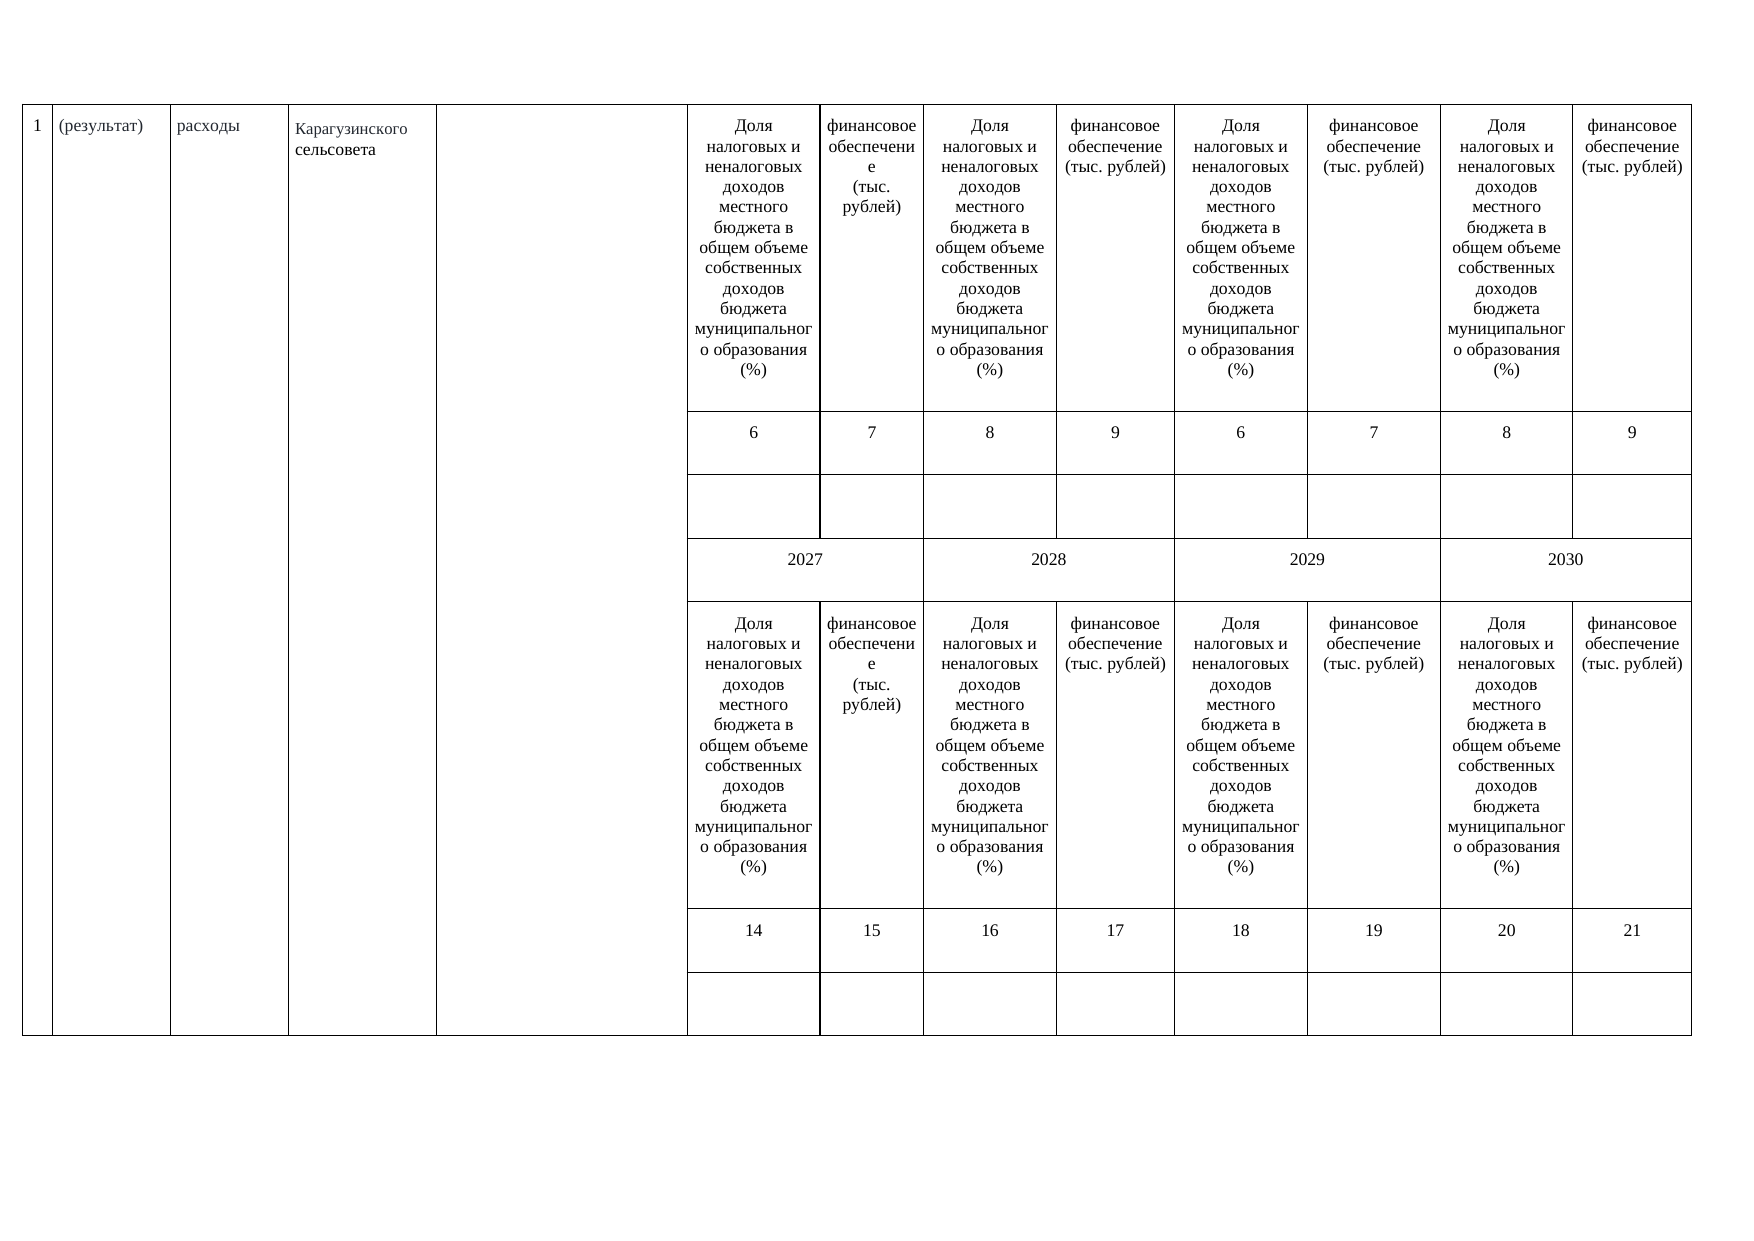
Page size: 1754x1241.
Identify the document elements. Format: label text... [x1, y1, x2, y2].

table_cell [821, 973, 923, 1035]
table_cell [1308, 475, 1440, 537]
table_cell [1308, 973, 1440, 1035]
table_cell 17 [1057, 909, 1174, 972]
table_cell финансовое обеспечение (тыс. рублей) [821, 105, 923, 411]
table_cell [1441, 973, 1572, 1035]
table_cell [924, 105, 1056, 411]
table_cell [1175, 105, 1307, 411]
table_cell 14 [688, 909, 819, 972]
table_cell [688, 973, 819, 1035]
table_cell 9 [1573, 412, 1691, 474]
table_cell 18 [1175, 909, 1307, 972]
table_cell Доля налоговых и неналоговых доходов местного бюджета в общем объеме собственных доходов бюджета муниципального образования (%) [1441, 602, 1572, 908]
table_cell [53, 105, 170, 1035]
table_cell 2030 [1441, 539, 1691, 601]
table_cell Доля налоговых и неналоговых доходов местного бюджета в общем объеме собственных доходов бюджета муниципального образования (%) [924, 602, 1056, 908]
table_cell 7 [821, 412, 923, 474]
table_cell [1175, 475, 1307, 537]
table_cell финансовое обеспечение (тыс. рублей) [1573, 105, 1691, 411]
table_cell 2027 [688, 539, 923, 601]
table_cell 2029 [1175, 539, 1440, 601]
table_cell 15 [821, 909, 923, 972]
table_cell 1.1 [23, 105, 52, 1035]
table_cell 21 [1573, 909, 1691, 972]
table_cell финансовое обеспечение (тыс. рублей) [1308, 602, 1440, 908]
table_cell 9 [1057, 412, 1174, 474]
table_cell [289, 105, 436, 1035]
table_cell [437, 105, 687, 1035]
table_cell 6 [688, 412, 819, 474]
table_cell [1175, 973, 1307, 1035]
table_cell [924, 475, 1056, 537]
table_cell Доля налоговых и неналоговых доходов местного бюджета в общем объеме собственных доходов бюджета муниципального образования (%) [1175, 602, 1307, 908]
table_cell [688, 475, 819, 537]
table_cell [1573, 475, 1691, 537]
table_cell 19 [1308, 909, 1440, 972]
table_cell финансовое обеспечение (тыс. рублей) [1057, 105, 1174, 411]
table_cell 7 [1308, 412, 1440, 474]
table_cell Налоговые расходы [171, 105, 288, 1035]
table_cell финансовое обеспечение (тыс. рублей) [1057, 602, 1174, 908]
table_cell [1441, 105, 1572, 411]
table_cell [1573, 973, 1691, 1035]
table_cell 6 [1175, 412, 1307, 474]
table_cell [1057, 973, 1174, 1035]
table_cell финансовое обеспечение (тыс. рублей) [821, 602, 923, 908]
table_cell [688, 105, 819, 411]
table_cell финансовое обеспечение (тыс. рублей) [1573, 602, 1691, 908]
table_cell [1057, 475, 1174, 537]
table_cell [1441, 475, 1572, 537]
table_cell [924, 973, 1056, 1035]
table_cell [821, 475, 923, 537]
table_cell 16 [924, 909, 1056, 972]
table_cell 8 [1441, 412, 1572, 474]
table_cell финансовое обеспечение (тыс. рублей) [1308, 105, 1440, 411]
table_cell Доля налоговых и неналоговых доходов местного бюджета в общем объеме собственных доходов бюджета муниципального образования (%) [688, 602, 819, 908]
table_cell 20 [1441, 909, 1572, 972]
table_cell 2028 [924, 539, 1174, 601]
table_cell 8 [924, 412, 1056, 474]
